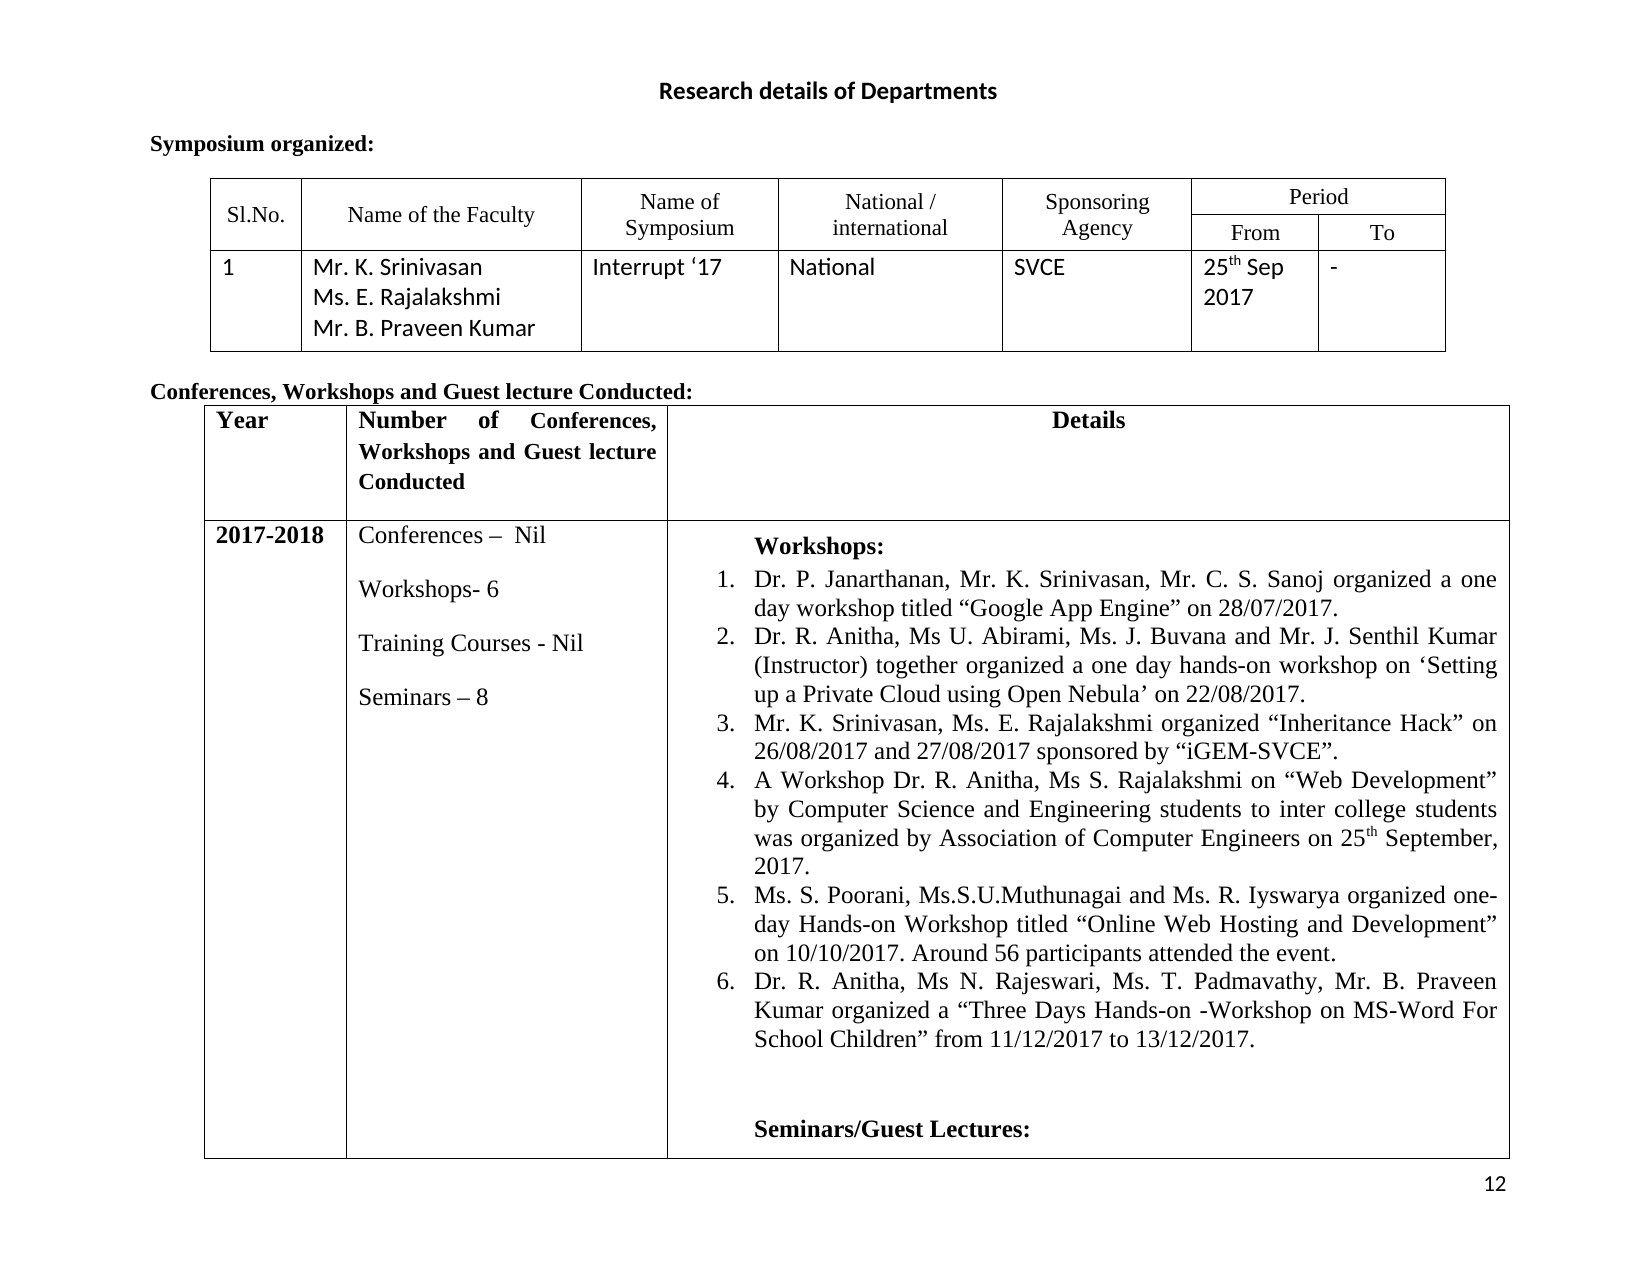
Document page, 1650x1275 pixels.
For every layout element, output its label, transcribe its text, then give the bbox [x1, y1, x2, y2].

table_cell [1003, 342, 1191, 351]
table_cell SVCE [1003, 251, 1191, 342]
table_cell [211, 342, 301, 351]
table_header Details [668, 406, 1509, 519]
table_cell [302, 342, 581, 351]
table_cell 25th Sep 2017 [1192, 251, 1318, 342]
table_cell [1192, 342, 1318, 351]
table_header Name of the Faculty [302, 179, 581, 250]
table_cell [779, 342, 1002, 351]
table_header National / international [779, 179, 1002, 250]
table_header Sponsoring Agency [1003, 179, 1191, 250]
table_cell National [779, 251, 1002, 342]
table_cell From [1192, 215, 1318, 250]
table_header Sl.No. [211, 179, 301, 250]
table_cell 2017-2018 [205, 521, 346, 1157]
table_cell 1 [211, 251, 301, 342]
table_header Period [1192, 179, 1445, 214]
table_header Name of Symposium [582, 179, 778, 250]
table_cell [582, 342, 778, 351]
text Conferences, Workshops and Guest lecture Conducted: [150, 378, 1506, 404]
table_cell - [1319, 251, 1445, 342]
table_header Number of Conferences, Workshops and Guest lecture Conducted [347, 406, 667, 519]
table_cell Mr. K. Srinivasan Ms. E. Rajalakshmi Mr. B. Praveen Kumar [302, 251, 581, 342]
text Symposium organized: [75, 130, 1506, 157]
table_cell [347, 521, 667, 1157]
table_cell To [1319, 215, 1445, 250]
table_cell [668, 521, 1509, 1157]
table_header Year [205, 406, 346, 519]
table_cell Interrupt ‘17 [582, 251, 778, 342]
table_cell [1319, 342, 1445, 351]
